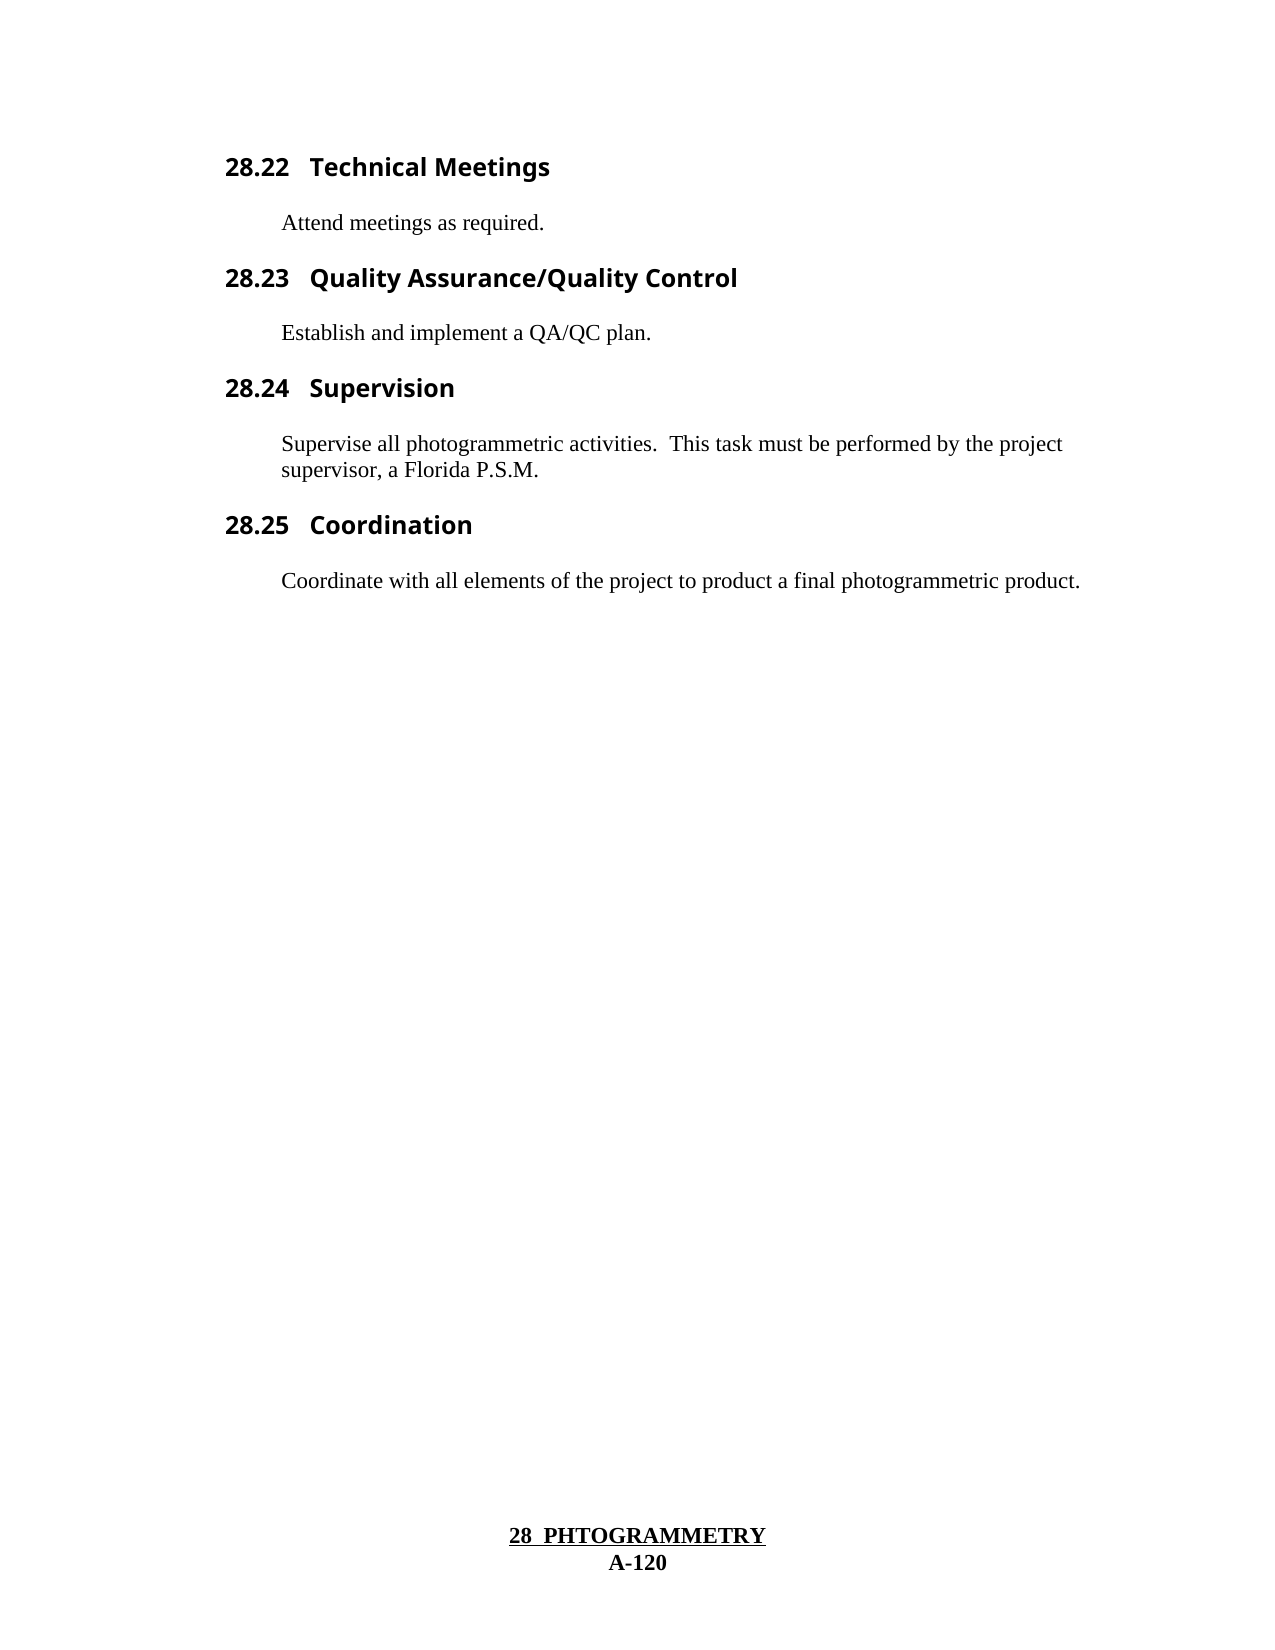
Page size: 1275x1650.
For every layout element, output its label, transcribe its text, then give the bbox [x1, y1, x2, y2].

subtitle Quality Assurance/Quality Control [225, 260, 1125, 294]
subtitle Supervision [225, 371, 1125, 405]
text Coordinate with all elements of the project to product a final photogrammetric product. [281, 567, 1125, 593]
text Supervise all photogrammetric activities. This task must be performed by the project supervisor, a Florida P.S.M. [281, 430, 1125, 483]
text Establish and implement a QA/QC plan. [281, 319, 1125, 346]
text Attend meetings as required. [281, 209, 1125, 235]
subtitle Technical Meetings [225, 150, 1125, 184]
subtitle Coordination [225, 508, 1125, 542]
